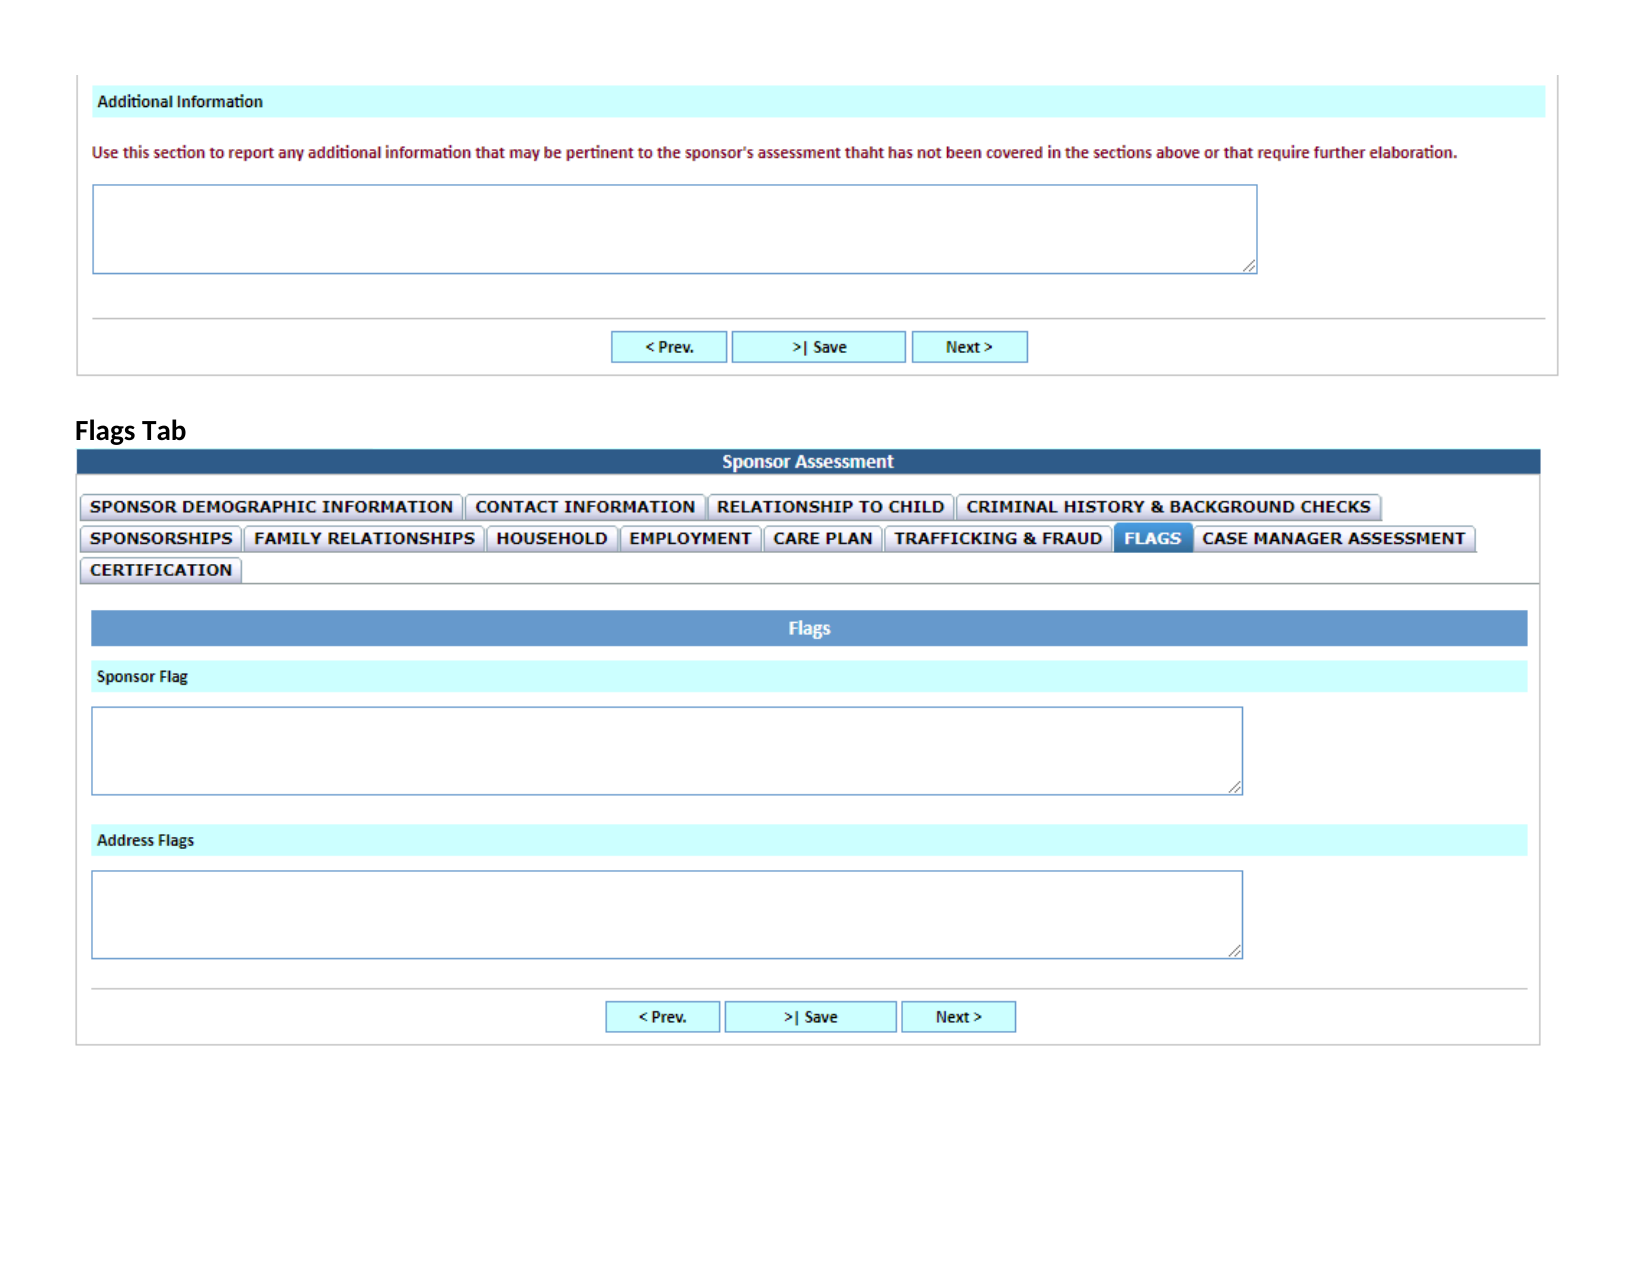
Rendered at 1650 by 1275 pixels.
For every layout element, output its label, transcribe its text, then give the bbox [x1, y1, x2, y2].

picture [75, 75, 1563, 377]
picture [75, 448, 1558, 1063]
text Flags Tab [75, 412, 1575, 448]
